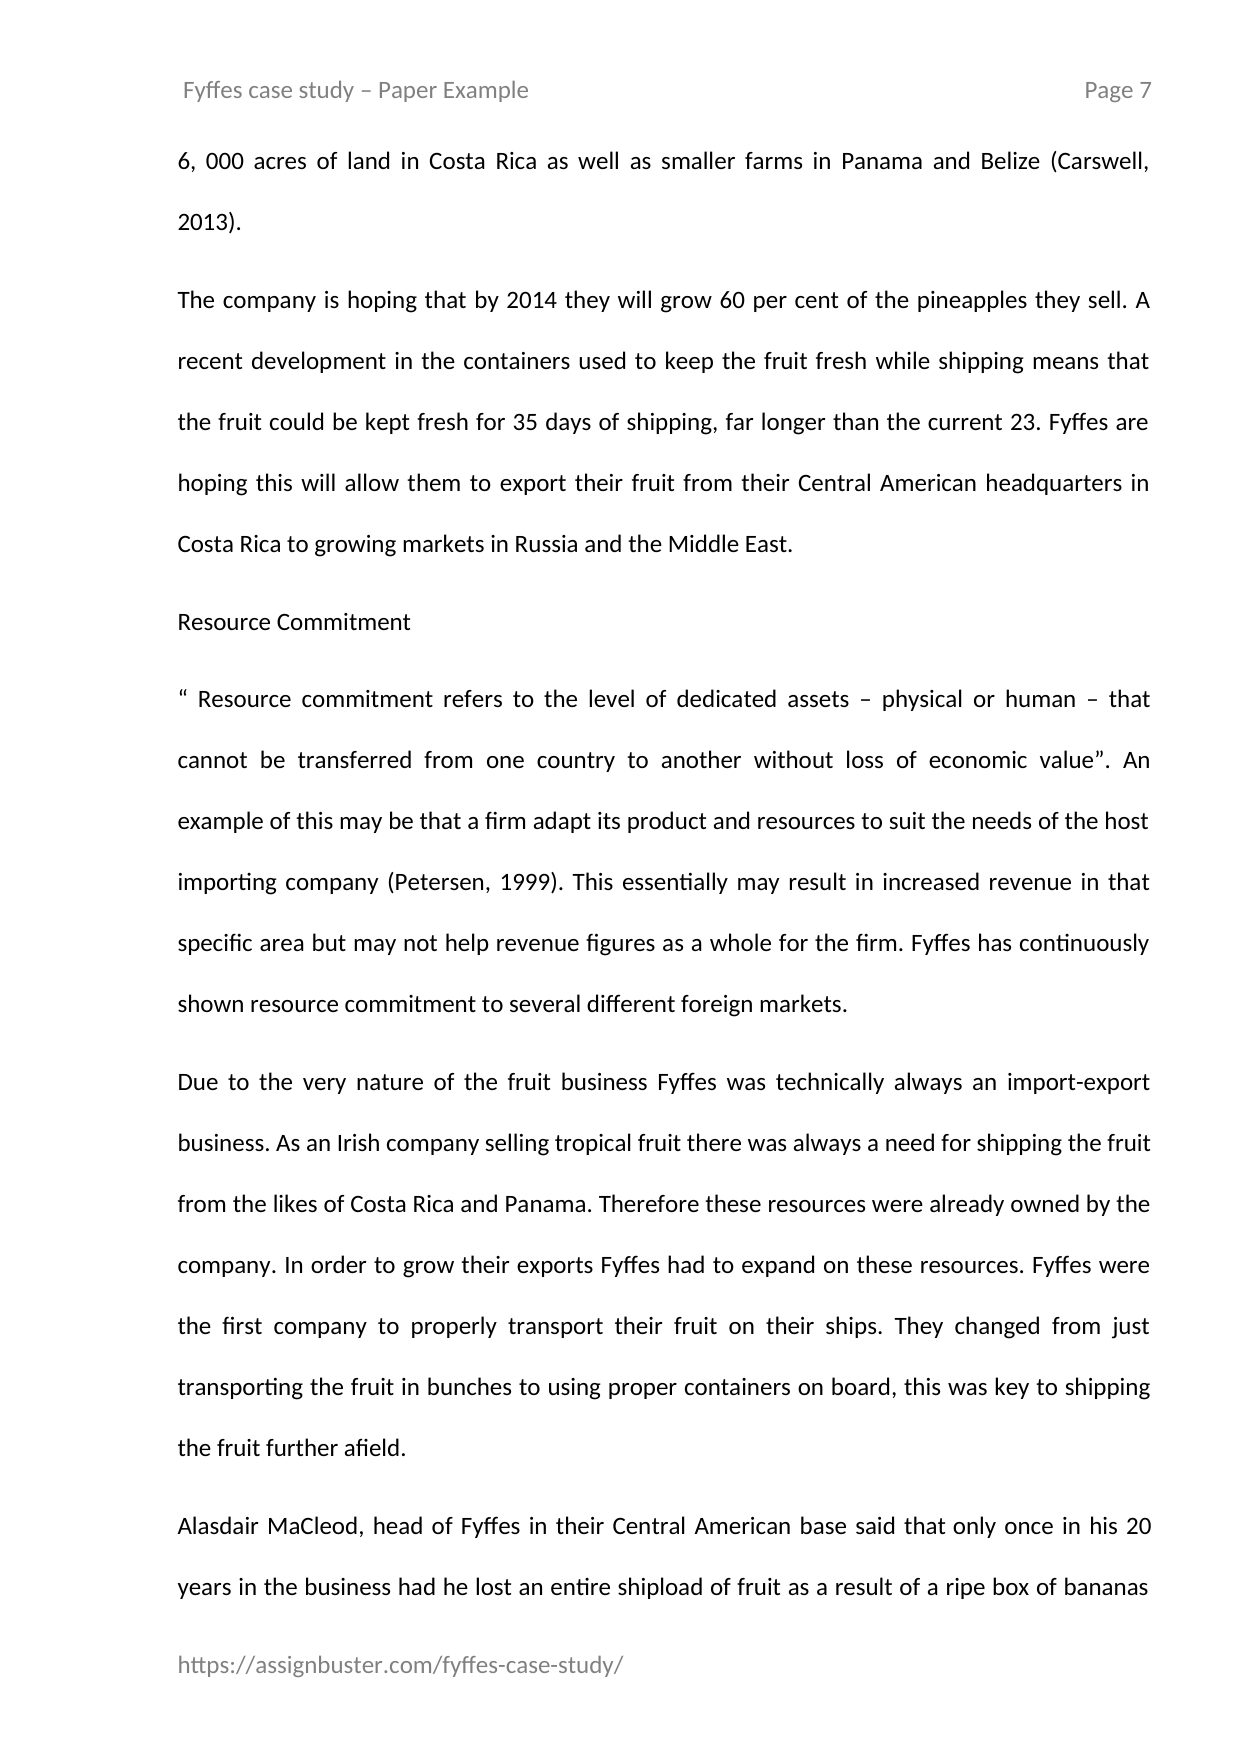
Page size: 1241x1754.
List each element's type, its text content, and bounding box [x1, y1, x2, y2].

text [177, 1510, 1152, 1602]
text The company is hoping that by 2014 they will grow 60 per cent of the pineapples they sell. A recent development in the containers used to keep the fruit fresh while shipping means that the fruit could be kept fresh for 35 days of shipping, far longer than the current 23. Fyffes are hoping this will allow them to export their fruit from their Central American headquarters in Costa Rica to growing markets in Russia and the Middle East. [177, 284, 1152, 558]
text Due to the very nature of the fruit business Fyffes was technically always an import-export business. As an Irish company selling tropical fruit there was always a need for shipping the fruit from the likes of Costa Rica and Panama. Therefore these resources were already owned by the company. In order to grow their exports Fyffes had to expand on these resources. Fyffes were the first company to properly transport their fruit on their ships. They changed from just transporting the fruit in bunches to using proper containers on board, this was key to shipping the fruit further afield. [177, 1066, 1152, 1463]
text “ Resource commitment refers to the level of dedicated assets – physical or human – that cannot be transferred from one country to another without loss of economic value”. An example of this may be that a firm adapt its product and resources to suit the needs of the host importing company (Petersen, 1999). This essentially may result in increased revenue in that specific area but may not help revenue figures as a whole for the firm. Fyffes has continuously shown resource commitment to several different foreign markets. [177, 683, 1152, 1019]
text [177, 145, 1152, 237]
text Resource Commitment [177, 606, 1152, 636]
